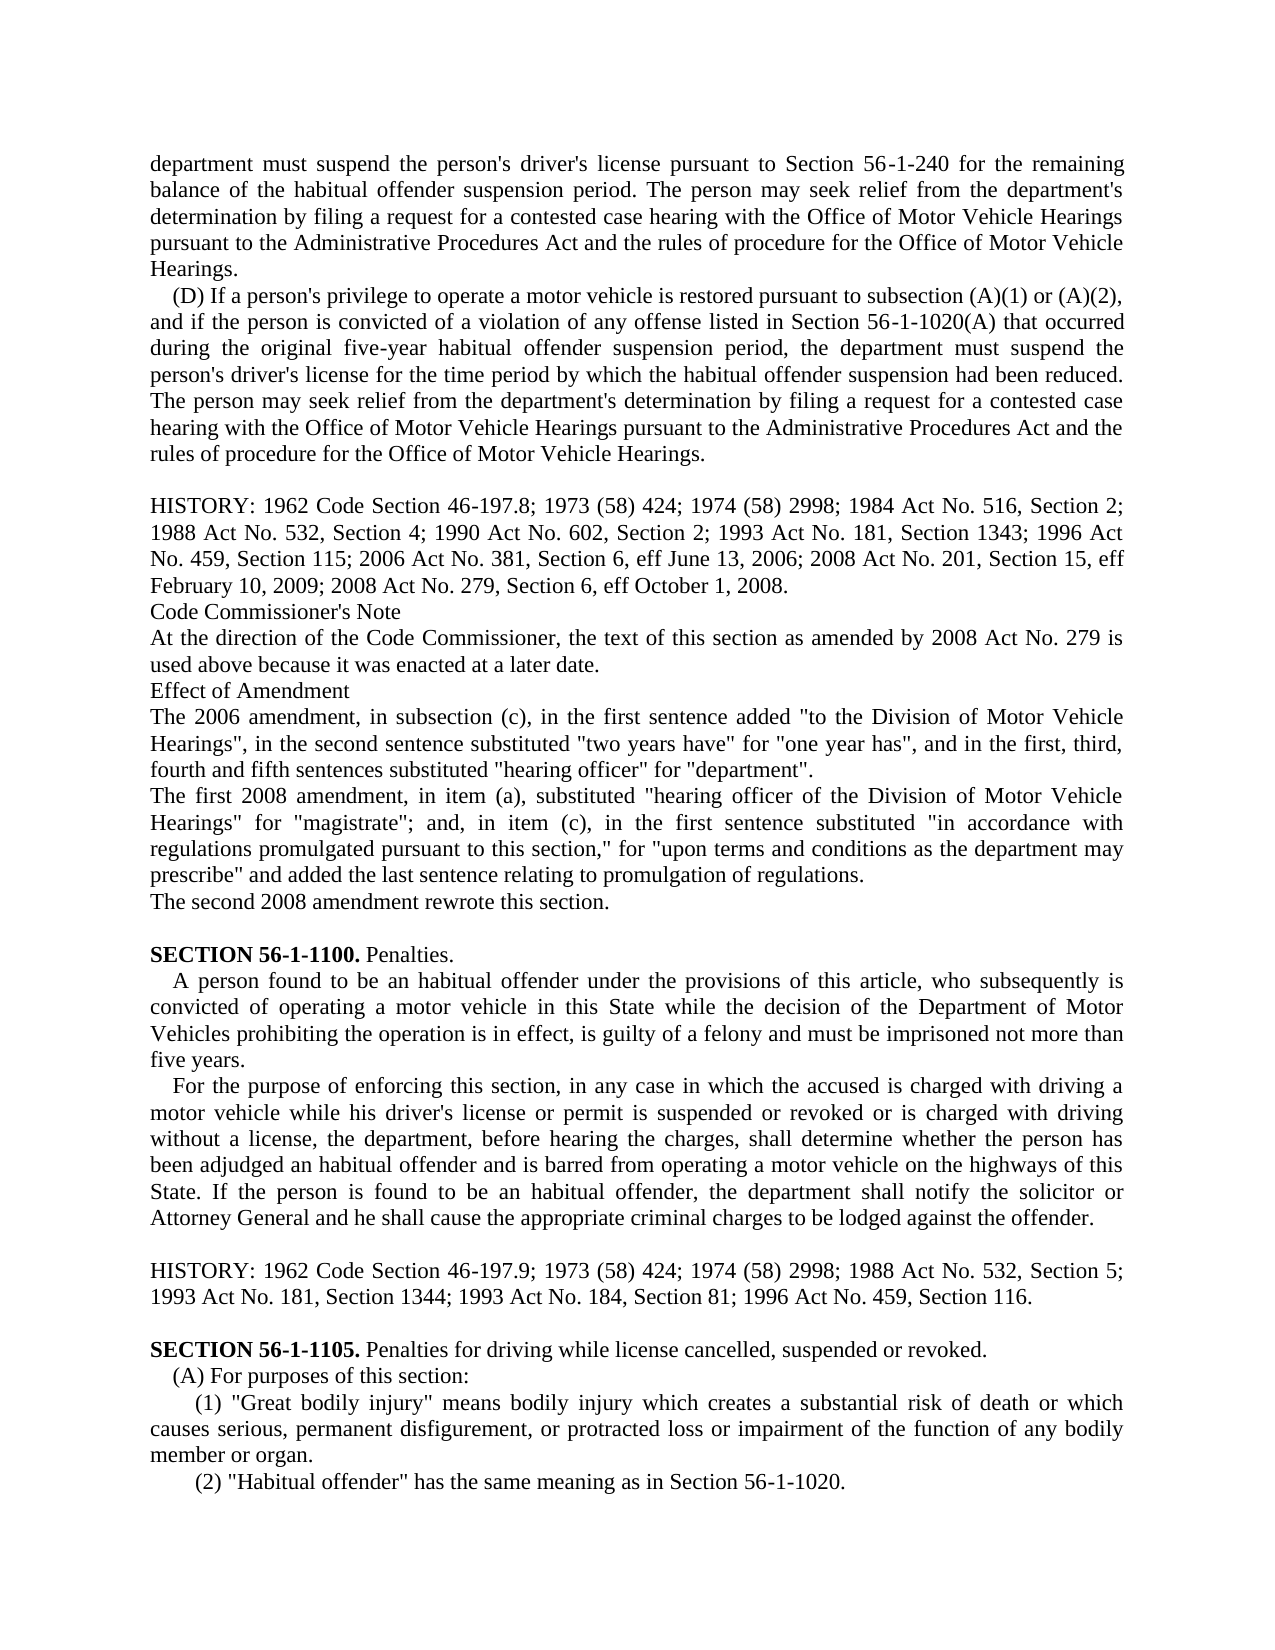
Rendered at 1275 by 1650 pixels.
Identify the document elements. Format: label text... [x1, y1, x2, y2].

text SECTION 56-1-1105. Penalties for driving while license cancelled, suspended or revoked. [150, 1336, 1125, 1362]
text At the direction of the Code Commissioner, the text of this section as amended by 2008 Act No. 279 is used above because it was enacted at a later date. [150, 624, 1125, 677]
text A person found to be an habitual offender under the provisions of this article, who subsequently is convicted of operating a motor vehicle in this State while the decision of the Department of Motor Vehicles prohibiting the operation is in effect, is guilty of a felony and must be imprisoned not more than five years. [150, 967, 1125, 1072]
text For the purpose of enforcing this section, in any case in which the accused is charged with driving a motor vehicle while his driver's license or permit is suspended or revoked or is charged with driving without a license, the department, before hearing the charges, shall determine whether the person has been adjudged an habitual offender and is barred from operating a motor vehicle on the highways of this State. If the person is found to be an habitual offender, the department shall notify the solicitor or Attorney General and he shall cause the appropriate criminal charges to be lodged against the offender. [150, 1072, 1125, 1231]
text (2) "Habitual offender" has the same meaning as in Section 56-1-1020. [150, 1468, 1125, 1494]
text The first 2008 amendment, in item (a), substituted "hearing officer of the Division of Motor Vehicle Hearings" for "magistrate"; and, in item (c), in the first sentence substituted "in accordance with regulations promulgated pursuant to this section," for "upon terms and conditions as the department may prescribe" and added the last sentence relating to promulgation of regulations. [150, 782, 1125, 888]
text HISTORY: 1962 Code Section 46-197.9; 1973 (58) 424; 1974 (58) 2998; 1988 Act No. 532, Section 5; 1993 Act No. 181, Section 1344; 1993 Act No. 184, Section 81; 1996 Act No. 459, Section 116. [150, 1257, 1125, 1309]
text Effect of Amendment [150, 677, 1125, 703]
text SECTION 56-1-1100. Penalties. [150, 941, 1125, 967]
text The 2006 amendment, in subsection (c), in the first sentence added "to the Division of Motor Vehicle Hearings", in the second sentence substituted "two years have" for "one year has", and in the first, third, fourth and fifth sentences substituted "hearing officer" for "department". [150, 703, 1125, 782]
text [150, 150, 1125, 282]
text Code Commissioner's Note [150, 598, 1125, 624]
text (1) "Great bodily injury" means bodily injury which creates a substantial risk of death or which causes serious, permanent disfigurement, or protracted loss or impairment of the function of any bodily member or organ. [150, 1389, 1125, 1468]
text The second 2008 amendment rewrote this section. [150, 888, 1125, 914]
text (A) For purposes of this section: [150, 1362, 1125, 1389]
text (D) If a person's privilege to operate a motor vehicle is restored pursuant to subsection (A)(1) or (A)(2), and if the person is convicted of a violation of any offense listed in Section 56-1-1020(A) that occurred during the original five-year habitual offender suspension period, the department must suspend the person's driver's license for the time period by which the habitual offender suspension had been reduced. The person may seek relief from the department's determination by filing a request for a contested case hearing with the Office of Motor Vehicle Hearings pursuant to the Administrative Procedures Act and the rules of procedure for the Office of Motor Vehicle Hearings. [150, 282, 1125, 466]
text HISTORY: 1962 Code Section 46-197.8; 1973 (58) 424; 1974 (58) 2998; 1984 Act No. 516, Section 2; 1988 Act No. 532, Section 4; 1990 Act No. 602, Section 2; 1993 Act No. 181, Section 1343; 1996 Act No. 459, Section 115; 2006 Act No. 381, Section 6, eff June 13, 2006; 2008 Act No. 201, Section 15, eff February 10, 2009; 2008 Act No. 279, Section 6, eff October 1, 2008. [150, 493, 1125, 598]
